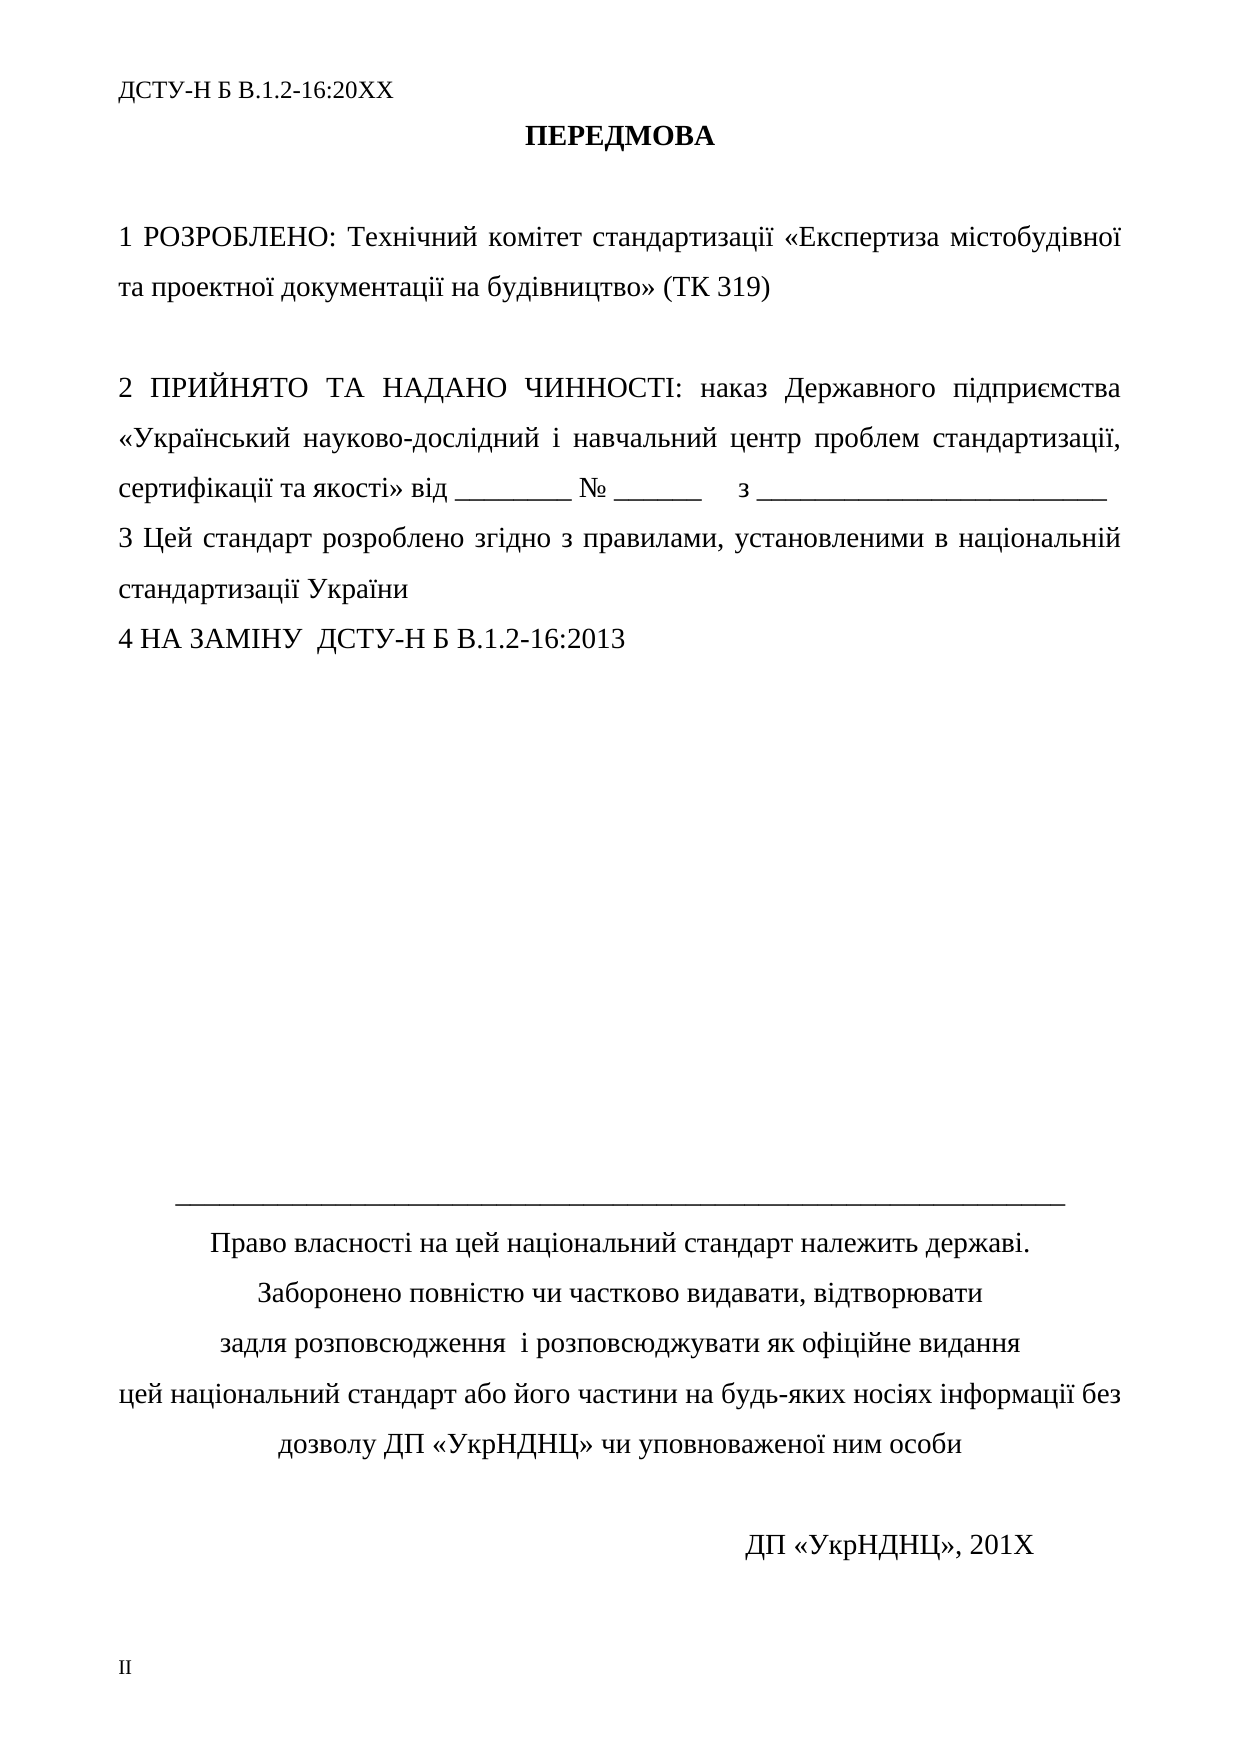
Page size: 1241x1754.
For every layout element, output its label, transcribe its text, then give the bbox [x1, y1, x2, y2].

text задля розповсюдження і розповсюджувати як офіційне видання [118, 1326, 1122, 1359]
text цей національний стандарт або його частини на будь-яких носіях інформації без дозволу ДП «УкрНДНЦ» чи уповноваженої ним особи [118, 1376, 1122, 1460]
text _____________________________________________________________ [118, 1175, 1122, 1208]
text ПЕРЕДМОВА [118, 118, 1122, 152]
text ДП «УкрНДНЦ», 201Х [118, 1527, 1122, 1560]
text 3 Цей стандарт розроблено згідно з правилами, установленими в національній стандартизації України [118, 521, 1122, 604]
text 1 РОЗРОБЛЕНО: Технічний комітет стандартизації «Експертиза містобудівної та проектної документації на будівництво» (ТК 319) [118, 219, 1122, 303]
text 2 ПРИЙНЯТО ТА НАДАНО ЧИННОСТІ: наказ Державного підприємства «Український науково-дослідний і навчальний центр проблем стандартизації, сертифікації та якості» від ________ № ______ з ________________________ [118, 370, 1122, 504]
text Право власності на цей національний стандарт належить державі. [118, 1225, 1122, 1258]
text 4 НА ЗАМІНУ ДСТУ-Н Б В.1.2-16:2013 [118, 621, 1122, 655]
text Заборонено повністю чи частково видавати, відтворювати [118, 1275, 1122, 1309]
